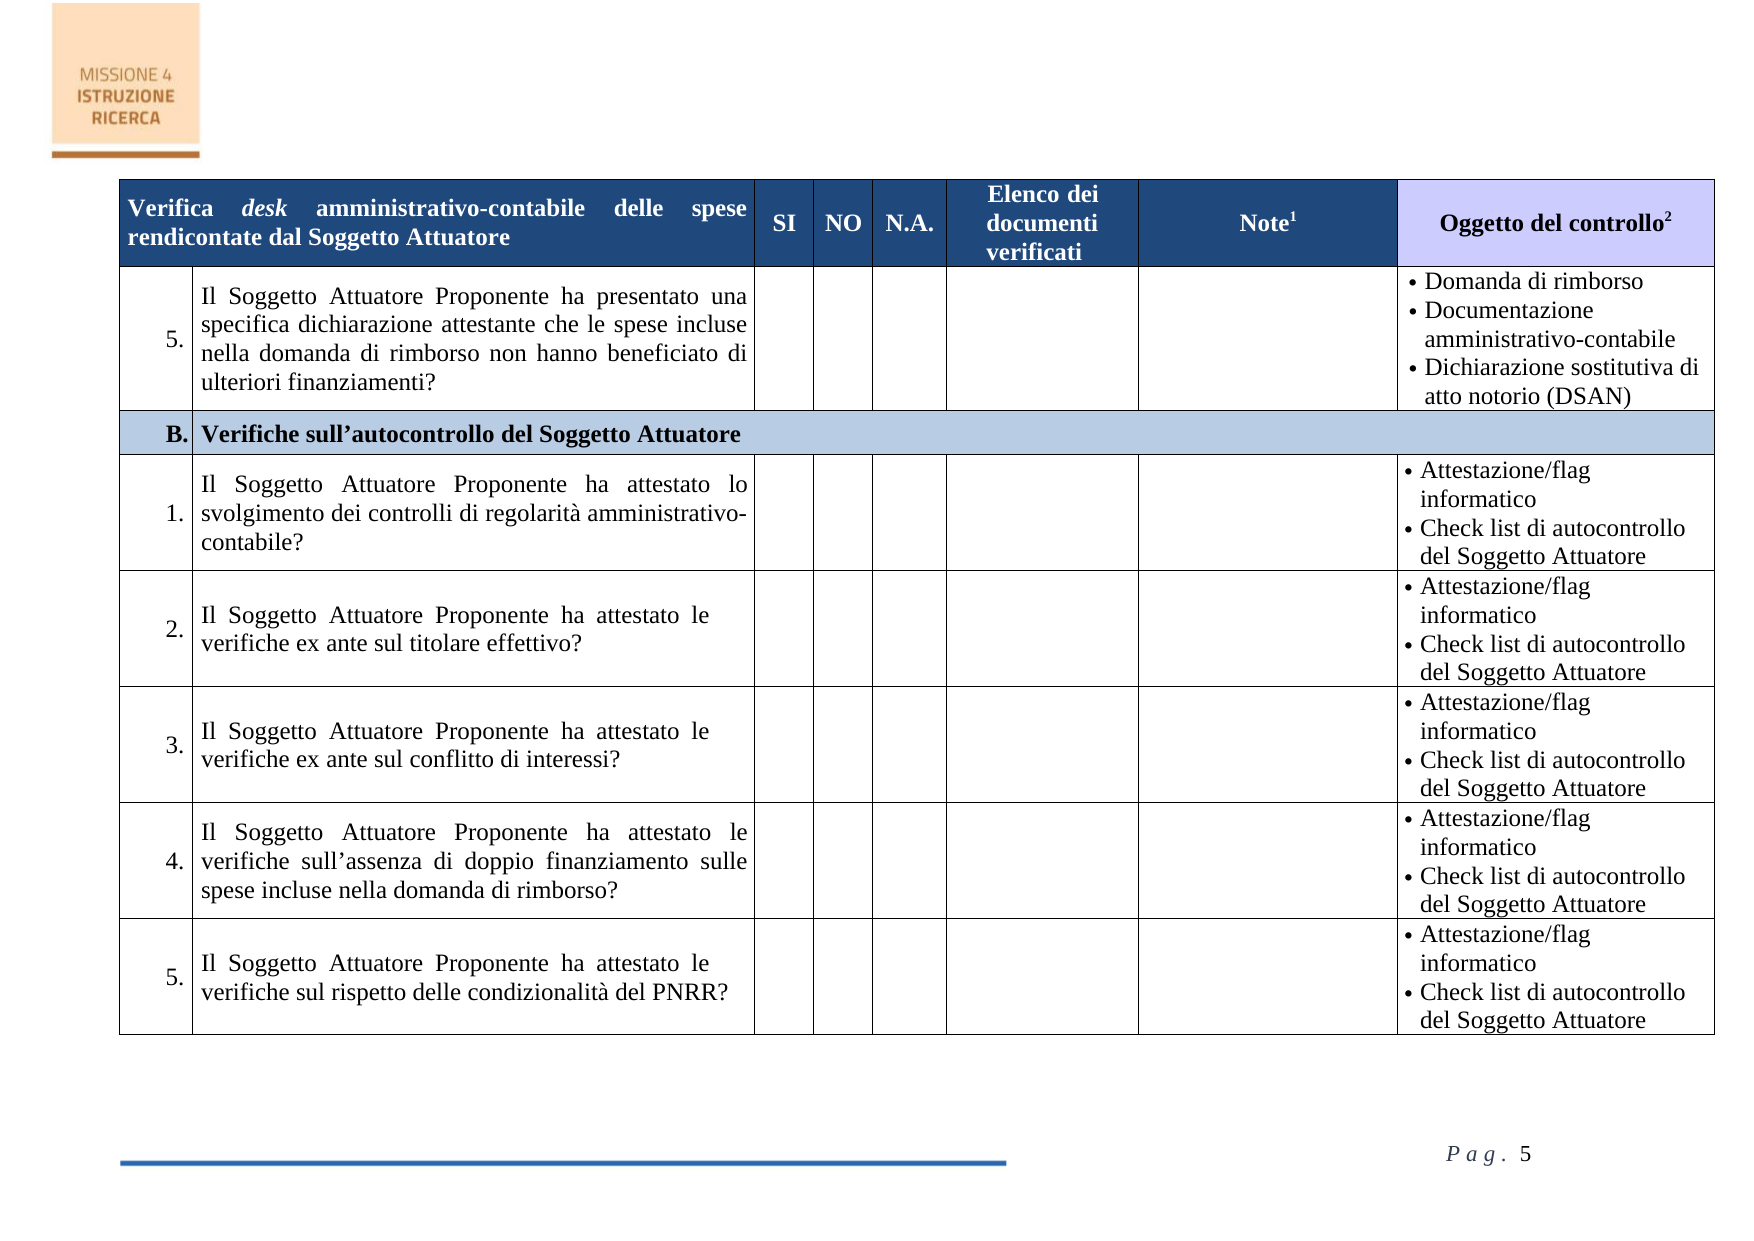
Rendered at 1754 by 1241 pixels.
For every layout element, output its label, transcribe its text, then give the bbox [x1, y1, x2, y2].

table_cell [873, 455, 946, 570]
table_cell [873, 687, 946, 802]
table_cell Attestazione/flag informatico Check list di autocontrollo del Soggetto Attuatore [1398, 803, 1714, 918]
table_cell [814, 687, 872, 802]
table_cell Attestazione/flag informatico Check list di autocontrollo del Soggetto Attuatore [1398, 919, 1714, 1034]
table_header Elenco dei documenti verificati [947, 180, 1138, 266]
table_cell [947, 803, 1138, 918]
table_cell Il Soggetto Attuatore Proponente ha attestato lo svolgimento dei controlli di regolarità amministrativo- contabile? [193, 455, 754, 570]
table_header Verifica desk amministrativo-contabile delle spese rendicontate dal Soggetto Attuatore [120, 180, 754, 266]
table_cell Il Soggetto Attuatore Proponente ha attestato le verifiche ex ante sul conflitto di interessi? [193, 687, 754, 802]
table_cell [947, 919, 1138, 1034]
table_cell [1139, 687, 1397, 802]
table_cell [755, 919, 813, 1034]
table_header NO [814, 180, 872, 266]
table_cell B. [120, 411, 192, 454]
table_cell [814, 455, 872, 570]
table_cell Verifiche sull’autocontrollo del Soggetto Attuatore [193, 411, 1714, 454]
table_cell [814, 919, 872, 1034]
table_cell [947, 571, 1138, 686]
table_cell Il Soggetto Attuatore Proponente ha presentato una specifica dichiarazione attestante che le spese incluse nella domanda di rimborso non hanno beneficiato di ulteriori finanziamenti? [193, 267, 754, 410]
table_header Note1 [1139, 180, 1397, 266]
table_cell [755, 571, 813, 686]
table_cell [1139, 803, 1397, 918]
table_cell 3. [120, 687, 192, 802]
table_cell Attestazione/flag informatico Check list di autocontrollo del Soggetto Attuatore [1398, 571, 1714, 686]
table_cell [755, 455, 813, 570]
table_header SI [755, 180, 813, 266]
table_cell 5. [120, 919, 192, 1034]
table_cell [755, 687, 813, 802]
table_cell [1139, 267, 1397, 410]
table_cell [947, 455, 1138, 570]
table_cell Attestazione/flag informatico Check list di autocontrollo del Soggetto Attuatore [1398, 687, 1714, 802]
table_cell 5. [120, 267, 192, 410]
table_cell 4. [120, 803, 192, 918]
picture [43, 3, 203, 164]
table_cell [873, 803, 946, 918]
table_cell [814, 803, 872, 918]
table_cell [755, 267, 813, 410]
table_cell [873, 919, 946, 1034]
table_cell [1139, 455, 1397, 570]
table_cell [873, 571, 946, 686]
table_cell [1139, 919, 1397, 1034]
table_cell [814, 267, 872, 410]
table_cell [947, 267, 1138, 410]
table_cell Il Soggetto Attuatore Proponente ha attestato le verifiche sul rispetto delle condizionalità del PNRR? [193, 919, 754, 1034]
table_cell 2. [120, 571, 192, 686]
table_header N.A. [873, 180, 946, 266]
table_cell Attestazione/flag informatico Check list di autocontrollo del Soggetto Attuatore [1398, 455, 1714, 570]
table_cell Il Soggetto Attuatore Proponente ha attestato le verifiche sull’assenza di doppio finanziamento sulle spese incluse nella domanda di rimborso? [193, 803, 754, 918]
table_cell [1139, 571, 1397, 686]
table_cell Domanda di rimborso Documentazione amministrativo-contabile Dichiarazione sostitutiva di atto notorio (DSAN) [1398, 267, 1714, 410]
table_cell [947, 687, 1138, 802]
picture [120, 1158, 1007, 1171]
table_cell [755, 803, 813, 918]
table_cell [873, 267, 946, 410]
table_cell [814, 571, 872, 686]
table_cell Il Soggetto Attuatore Proponente ha attestato le verifiche ex ante sul titolare effettivo? [193, 571, 754, 686]
table_cell 1. [120, 455, 192, 570]
table_header Oggetto del controllo2 [1398, 180, 1714, 266]
